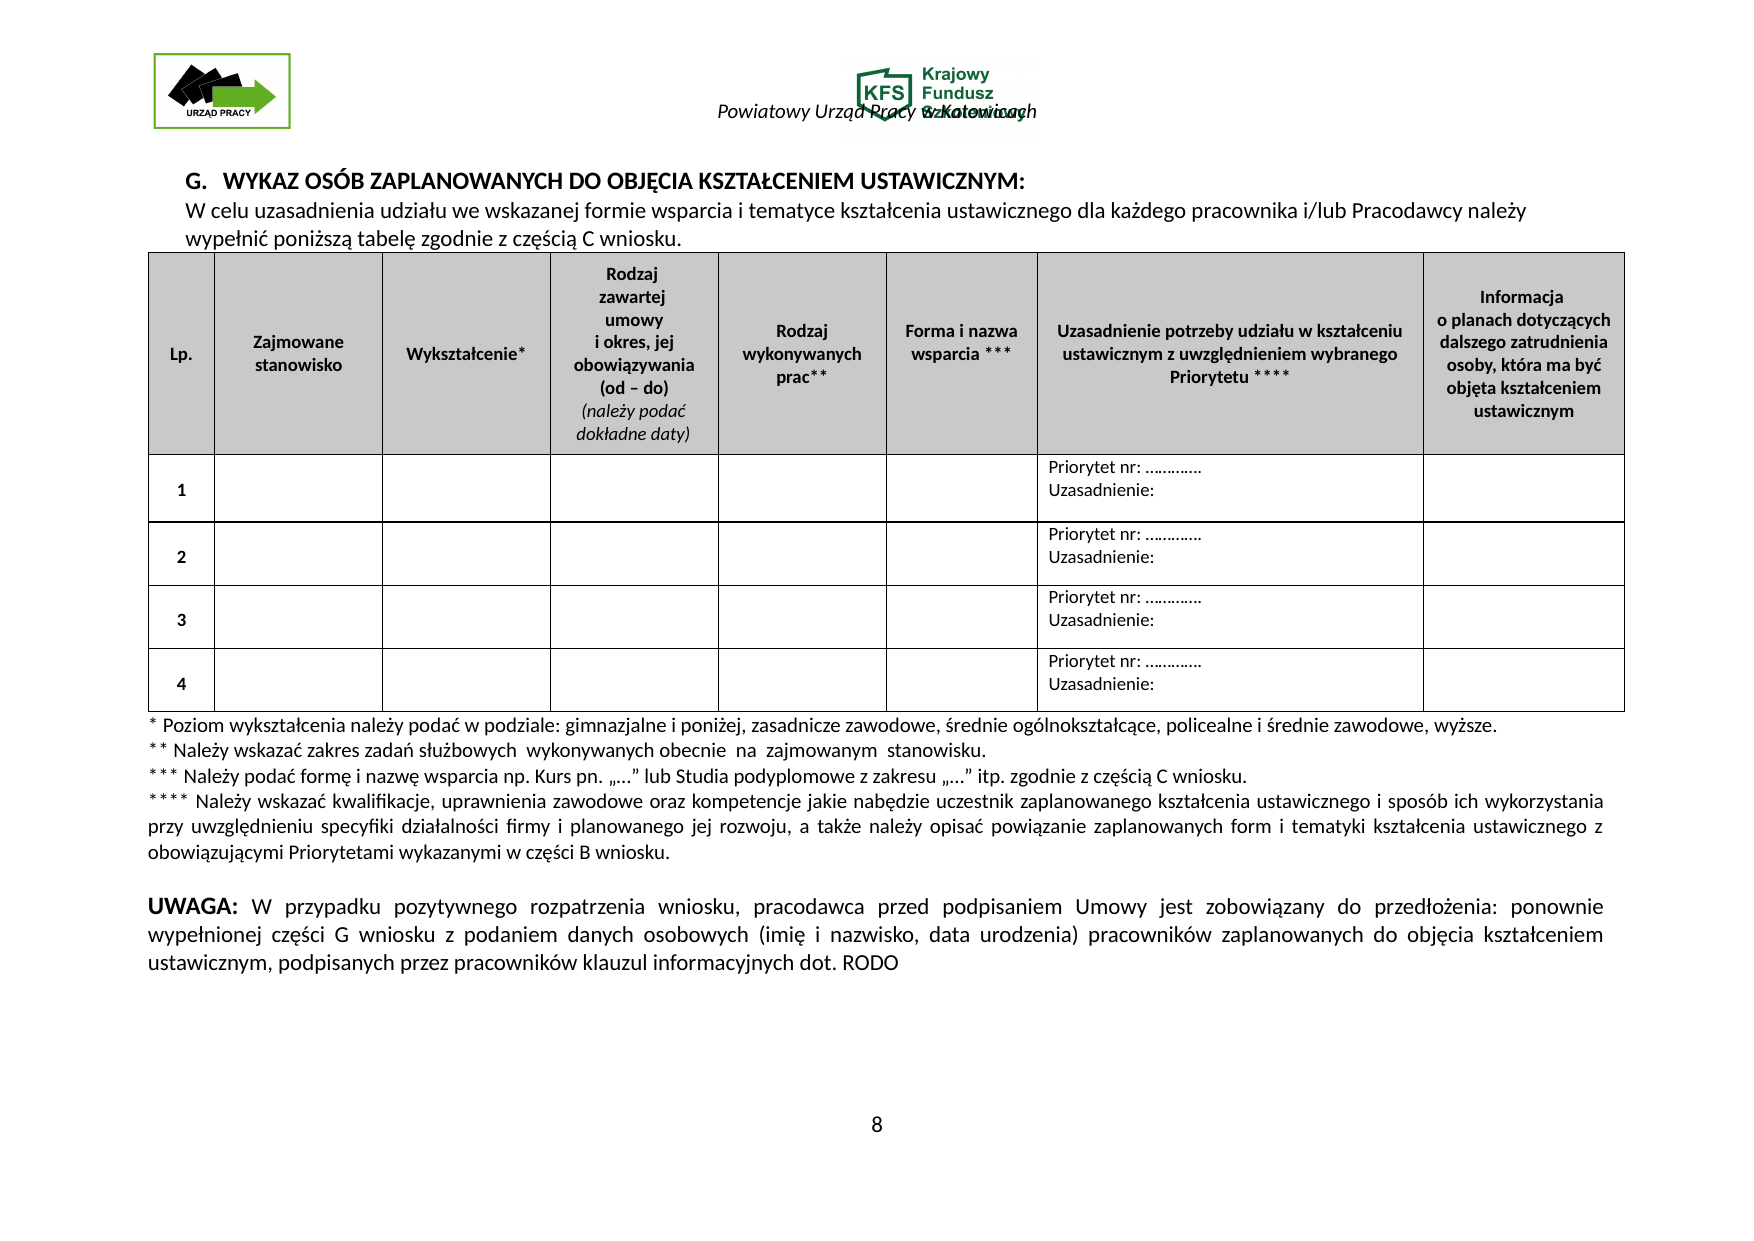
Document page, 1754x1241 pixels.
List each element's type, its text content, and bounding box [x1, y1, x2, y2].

table_cell [887, 586, 1037, 648]
table_cell [383, 586, 550, 648]
table_cell [1424, 455, 1624, 521]
table_header Forma i nazwa wsparcia *** [887, 253, 1037, 454]
table_cell [215, 586, 382, 648]
table_cell [383, 523, 550, 584]
table_cell [551, 523, 718, 584]
table_cell Priorytet nr: …………. Uzasadnienie: [1038, 586, 1423, 648]
table_cell 2 [149, 523, 214, 584]
table_cell [719, 455, 886, 521]
table_cell [383, 455, 550, 521]
table_cell Priorytet nr: …………. Uzasadnienie: [1038, 455, 1423, 521]
table_cell 3 [149, 586, 214, 648]
text **** Należy wskazać kwalifikacje, uprawnienia zawodowe oraz kompetencje jakie nabędzie uczestnik zaplanowanego kształcenia ustawicznego i sposób ich wykorzystania przy uwzględnieniu specyfiki działalności firmy i planowanego jej rozwoju, a także należy opisać powiązanie zaplanowanych form i tematyki kształcenia ustawicznego z obowiązującymi Priorytetami wykazanymi w części B wniosku. [148, 788, 1606, 864]
table_cell [887, 523, 1037, 584]
text UWAGA: W przypadku pozytywnego rozpatrzenia wniosku, pracodawca przed podpisaniem Umowy jest zobowiązany do przedłożenia: ponownie wypełnionej części G wniosku z podaniem danych osobowych (imię i nazwisko, data urodzenia) pracowników zaplanowanych do objęcia kształceniem ustawicznym, podpisanych przez pracowników klauzul informacyjnych dot. RODO [148, 890, 1606, 977]
table_cell [887, 649, 1037, 711]
table_header Rodzaj zawartej umowy i okres, jej obowiązywania (od – do) (należy podać dokładne daty) [551, 253, 718, 454]
table_header Zajmowane stanowisko [215, 253, 382, 454]
table_header Informacja o planach dotyczących dalszego zatrudnienia osoby, która ma być objęta kształceniem ustawicznym [1424, 253, 1624, 454]
picture [153, 53, 291, 129]
table_cell [887, 455, 1037, 521]
table_header Wykształcenie* [383, 253, 550, 454]
table_cell 1 [149, 455, 214, 521]
table_cell Priorytet nr: …………. Uzasadnienie: [1038, 523, 1423, 584]
table_cell Priorytet nr: …………. Uzasadnienie: [1038, 649, 1423, 711]
table_cell [719, 649, 886, 711]
table_cell [719, 523, 886, 584]
table_cell [1424, 649, 1624, 711]
table_cell [1424, 523, 1624, 584]
table_cell [551, 455, 718, 521]
table_cell [551, 649, 718, 711]
text W celu uzasadnienia udziału we wskazanej formie wsparcia i tematyce kształcenia ustawicznego dla każdego pracownika i/lub Pracodawcy należy wypełnić poniższą tabelę zgodnie z częścią C wniosku. [185, 196, 1606, 252]
table_cell [215, 455, 382, 521]
table_cell [215, 649, 382, 711]
text * Poziom wykształcenia należy podać w podziale: gimnazjalne i poniżej, zasadnicze zawodowe, średnie ogólnokształcące, policealne i średnie zawodowe, wyższe. [148, 712, 1606, 737]
text *** Należy podać formę i nazwę wsparcia np. Kurs pn. „…” lub Studia podyplomowe z zakresu „…” itp. zgodnie z częścią C wniosku. [148, 763, 1606, 788]
table_cell [551, 586, 718, 648]
table_cell [719, 586, 886, 648]
table_cell [215, 523, 382, 584]
table_header Rodzaj wykonywanych prac** [719, 253, 886, 454]
picture [841, 53, 1041, 142]
list WYKAZ OSÓB ZAPLANOWANYCH DO OBJĘCIA KSZTAŁCENIEM USTAWICZNYM: [185, 165, 1606, 196]
table_header Uzasadnienie potrzeby udziału w kształceniu ustawicznym z uwzględnieniem wybranego Priorytetu **** [1038, 253, 1423, 454]
table_header Lp. [149, 253, 214, 454]
table_cell [1424, 586, 1624, 648]
table_cell 4 [149, 649, 214, 711]
table_cell [383, 649, 550, 711]
text ** Należy wskazać zakres zadań służbowych wykonywanych obecnie na zajmowanym stanowisku. [148, 737, 1606, 763]
